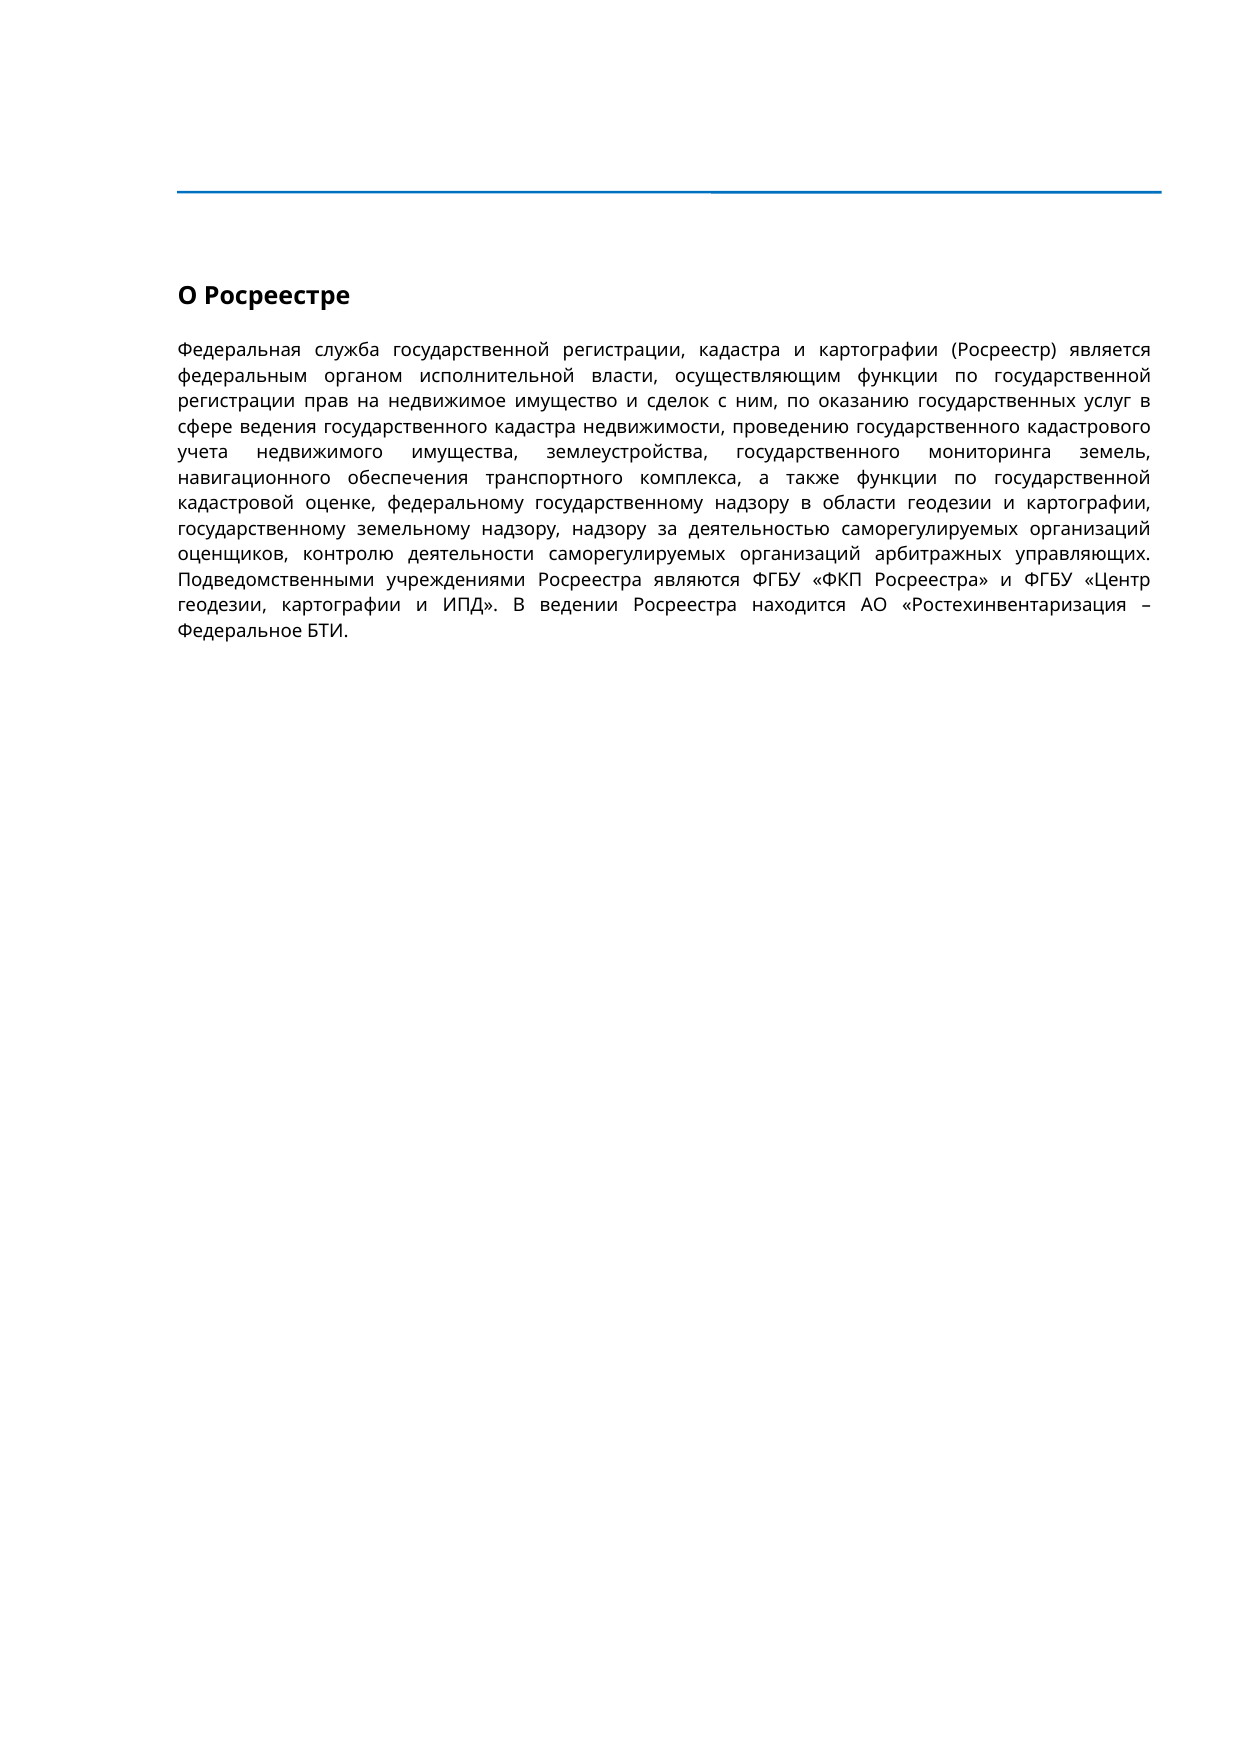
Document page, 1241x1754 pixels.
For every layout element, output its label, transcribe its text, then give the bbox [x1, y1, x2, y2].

text О Росреестре [177, 277, 1152, 311]
text Федеральная служба государственной регистрации, кадастра и картографии (Росреестр) является федеральным органом исполнительной власти, осуществляющим функции по государственной регистрации прав на недвижимое имущество и сделок с ним, по оказанию государственных услуг в сфере ведения государственного кадастра недвижимости, проведению государственного кадастрового учета недвижимого имущества, землеустройства, государственного мониторинга земель, навигационного обеспечения транспортного комплекса, а также функции по государственной кадастровой оценке, федеральному государственному надзору в области геодезии и картографии, государственному земельному надзору, надзору за деятельностью саморегулируемых организаций оценщиков, контролю деятельности саморегулируемых организаций арбитражных управляющих. Подведомственными учреждениями Росреестра являются ФГБУ «ФКП Росреестра» и ФГБУ «Центр геодезии, картографии и ИПД». В ведении Росреестра находится АО «Ростехинвентаризация – Федеральное БТИ. [177, 336, 1152, 643]
